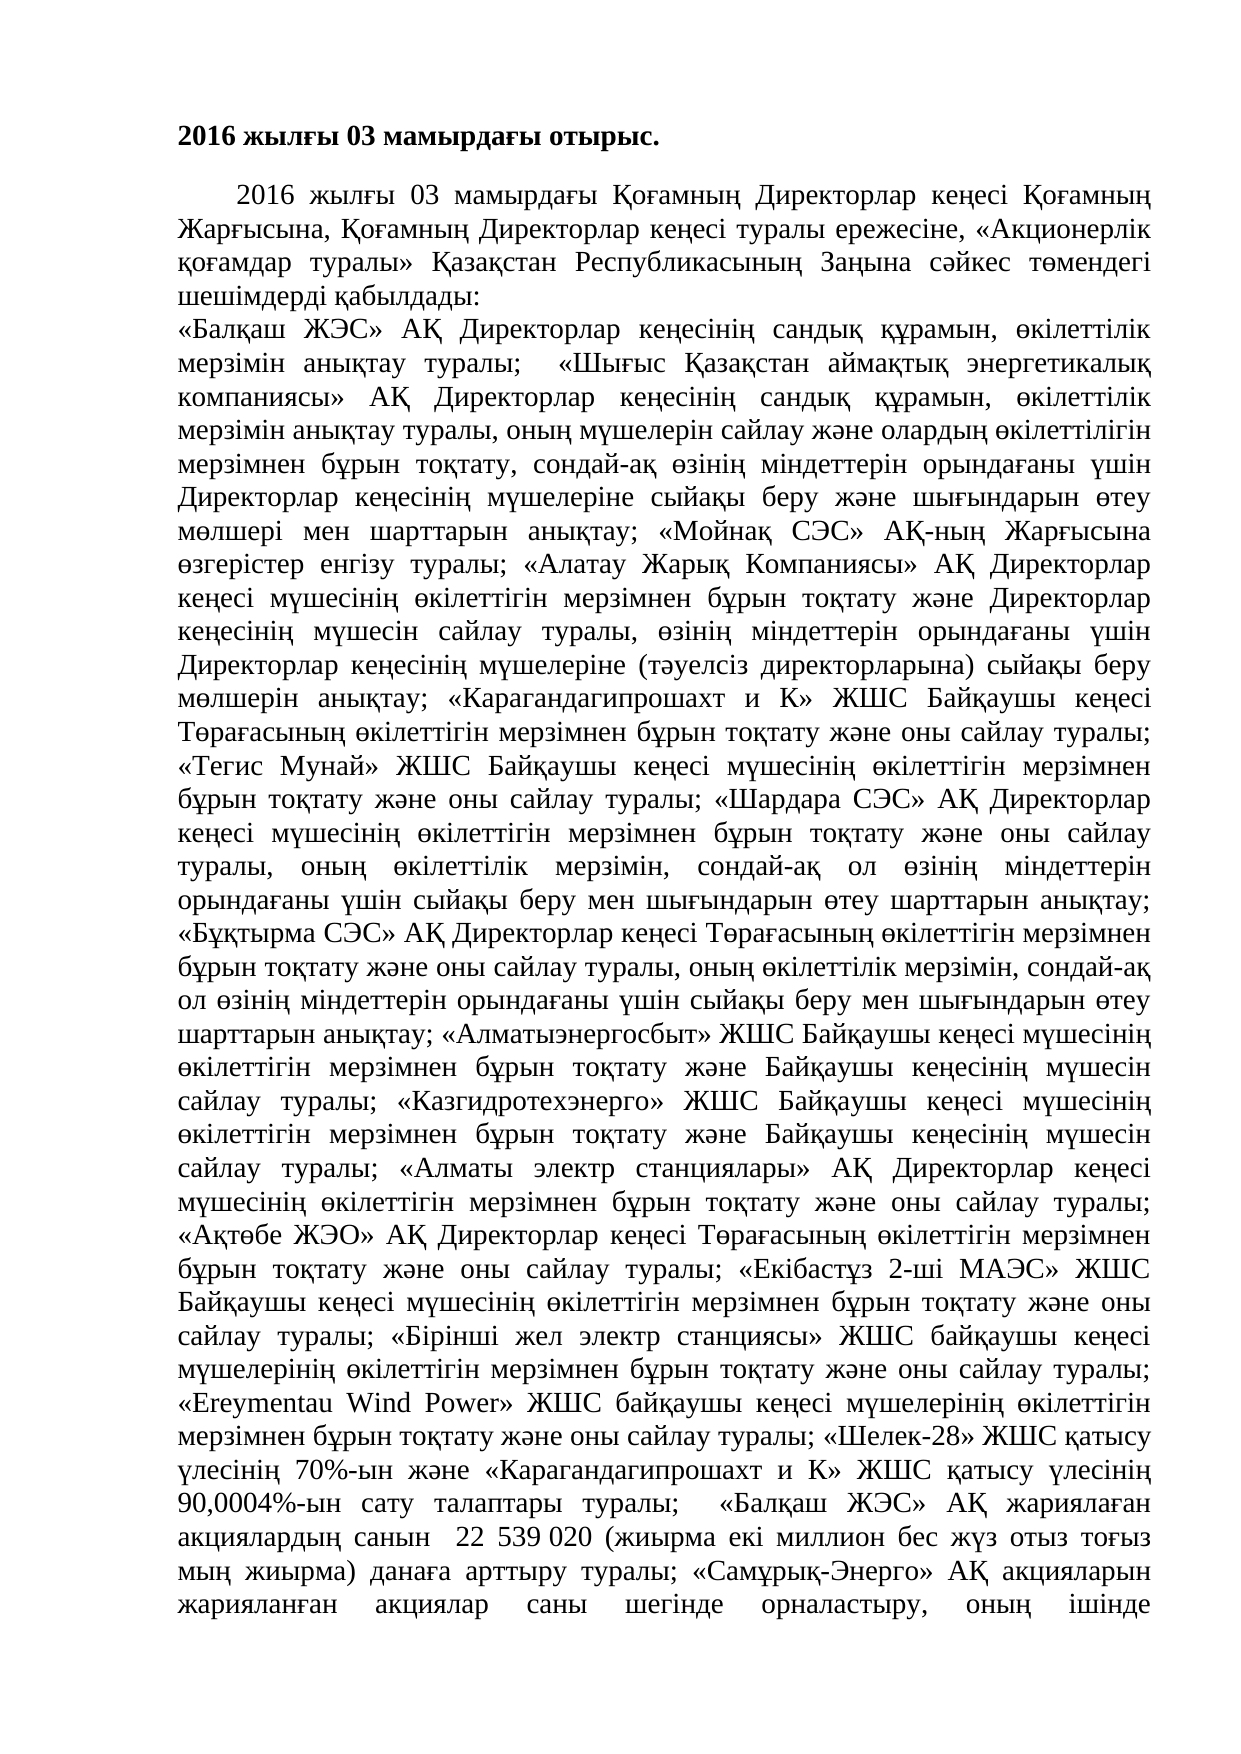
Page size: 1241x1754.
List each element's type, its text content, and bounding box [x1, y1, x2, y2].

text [177, 312, 1152, 1620]
text 2016 жылғы 03 мамырдағы Қоғамның Директорлар кеңесі Қоғамның Жарғысына, Қоғамның Директорлар кеңесі туралы ережесіне, «Акционерлік қоғамдар туралы» Қазақстан Республикасының Заңына сәйкес төмендегі шешімдерді қабылдады: [177, 177, 1152, 312]
text 2016 жылғы 03 мамырдағы отырыс. [177, 118, 1152, 152]
